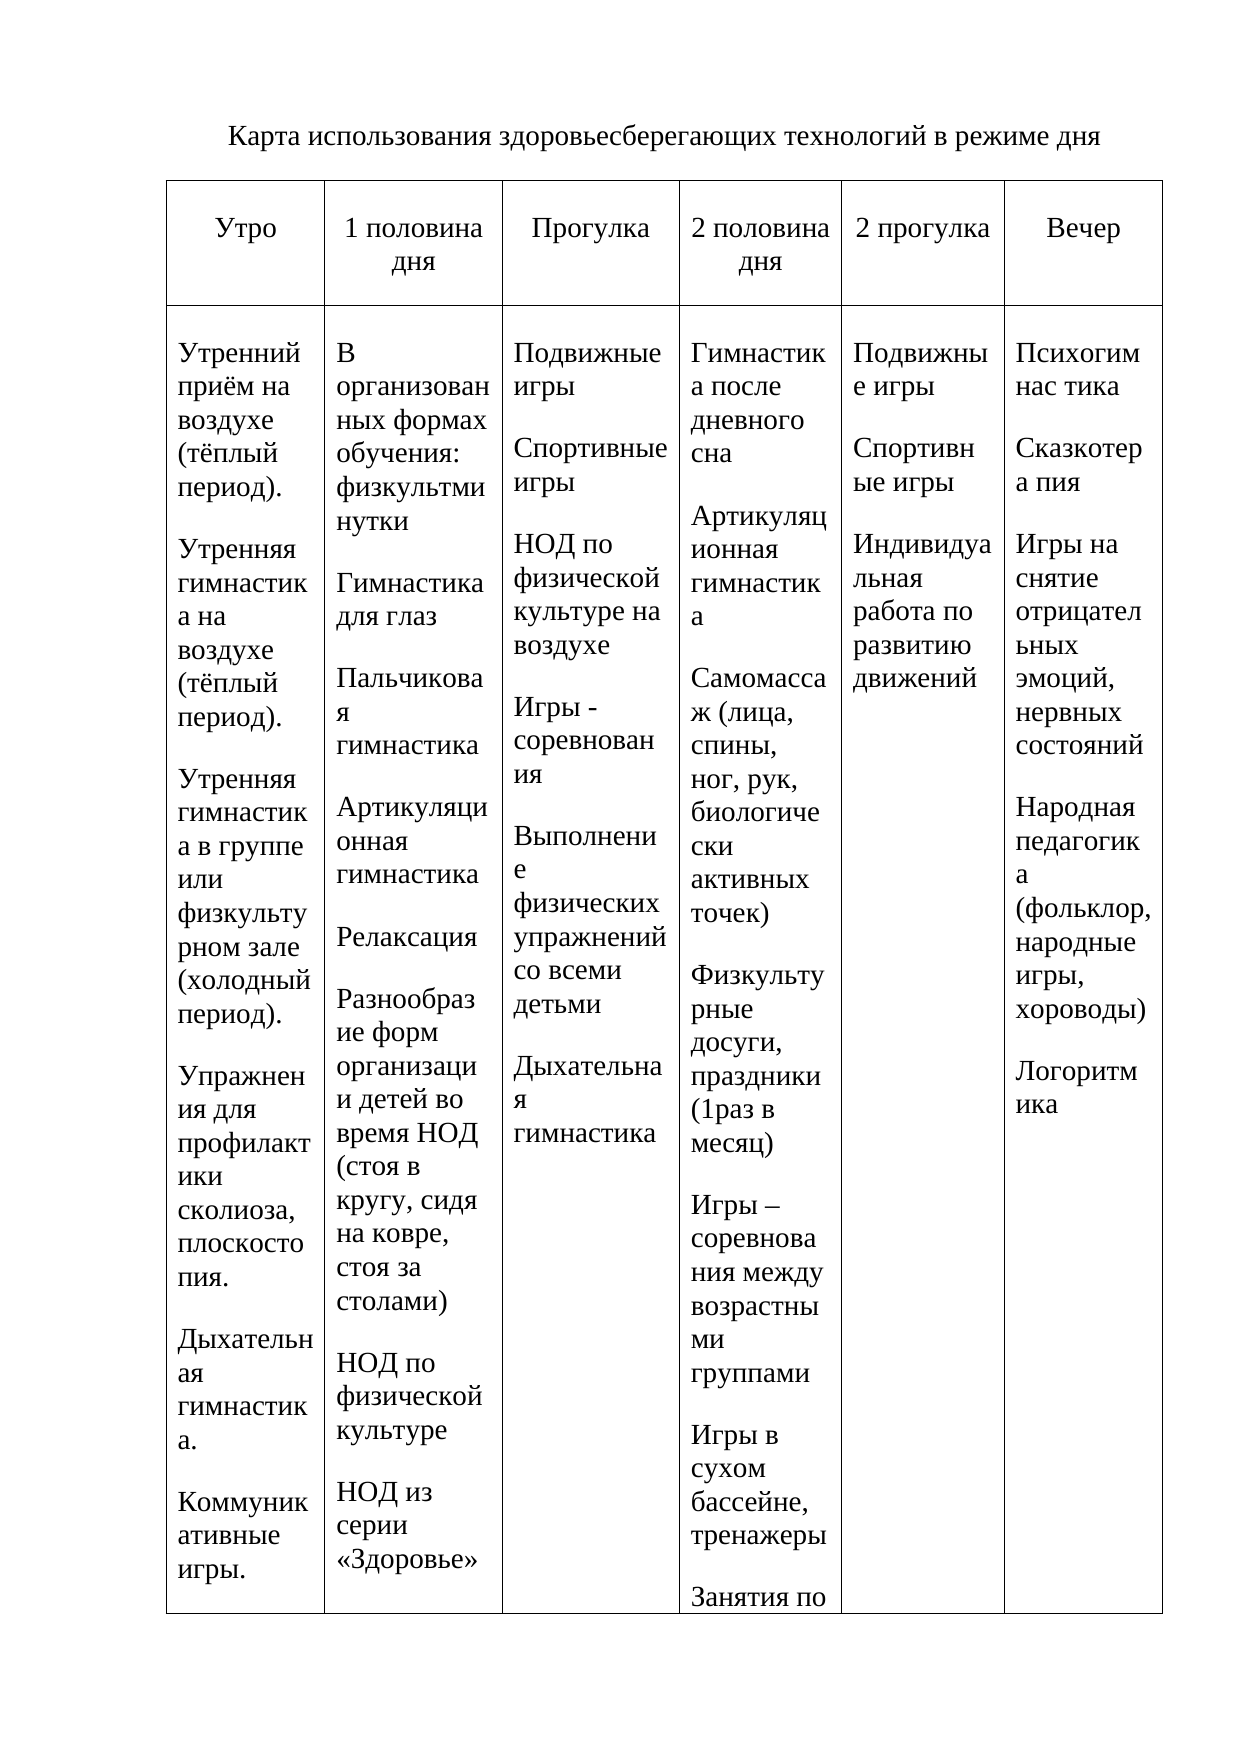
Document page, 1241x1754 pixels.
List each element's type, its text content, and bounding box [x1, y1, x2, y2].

table_header Вечер [1005, 181, 1162, 305]
table_header 2 половина дня [680, 181, 841, 305]
table_header 1 половина дня [325, 181, 502, 305]
text Карта использования здоровьесберегающих технологий в режиме дня [177, 118, 1152, 152]
table_header 2 прогулка [842, 181, 1004, 305]
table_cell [167, 306, 324, 1613]
table_header Прогулка [503, 181, 679, 305]
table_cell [325, 306, 502, 1613]
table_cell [680, 306, 841, 1613]
table_header Утро [167, 181, 324, 305]
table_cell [1005, 306, 1162, 1613]
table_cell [503, 306, 679, 1613]
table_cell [842, 306, 1004, 1613]
